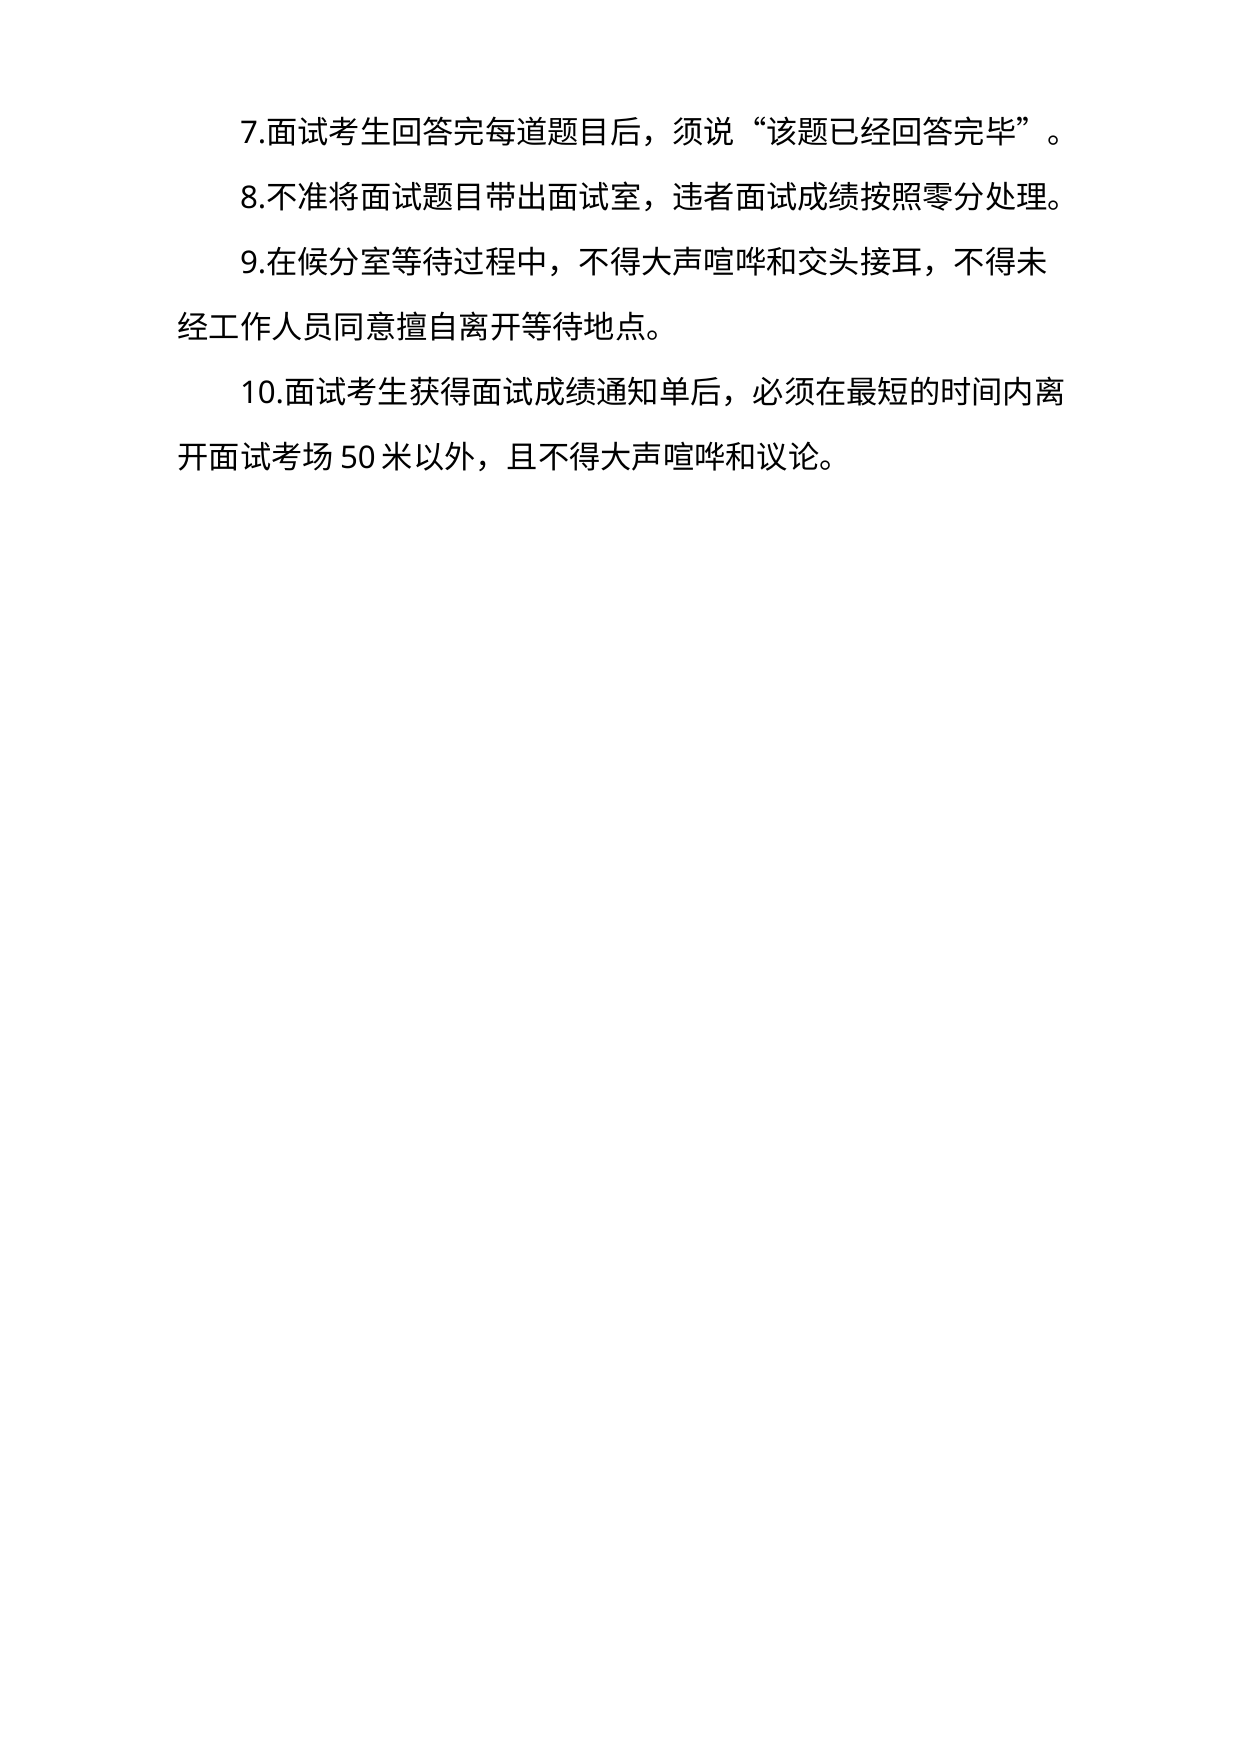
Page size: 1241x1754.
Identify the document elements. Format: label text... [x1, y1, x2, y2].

text 10.面试考生获得面试成绩通知单后，必须在最短的时间内离开面试考场50米以外，且不得大声喧哗和议论。 [177, 357, 1078, 487]
text 9.在候分室等待过程中，不得大声喧哗和交头接耳，不得未经工作人员同意擅自离开等待地点。 [177, 227, 1078, 357]
text 7.面试考生回答完每道题目后，须说“该题已经回答完毕”。 [177, 97, 1078, 162]
text 8.不准将面试题目带出面试室，违者面试成绩按照零分处理。 [177, 162, 1078, 227]
